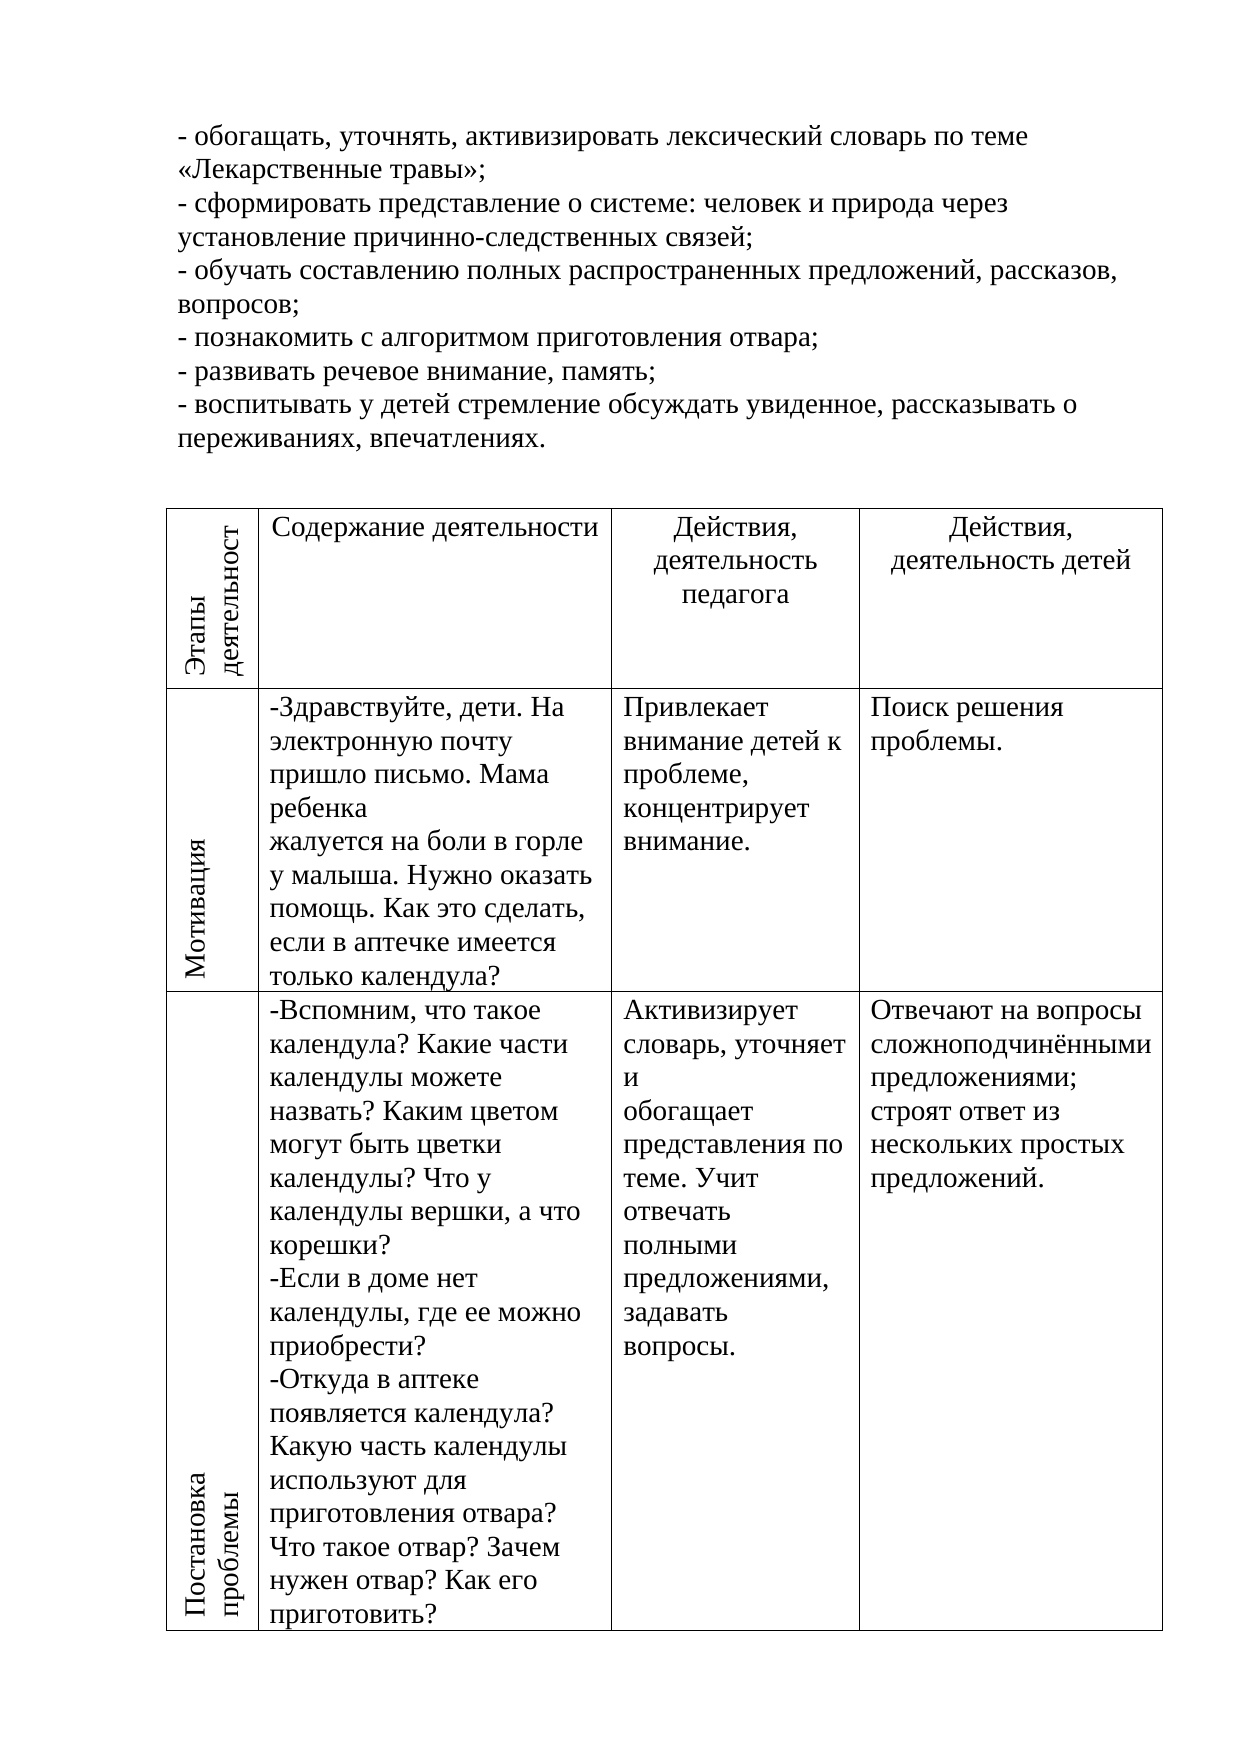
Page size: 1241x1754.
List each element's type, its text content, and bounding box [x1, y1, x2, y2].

table_header Этапы деятельности [167, 509, 258, 688]
text - обучать составлению полных распространенных предложений, рассказов, вопросов; [177, 252, 1152, 319]
table_cell Постановка проблемы [167, 992, 258, 1629]
text - воспитывать у детей стремление обсуждать увиденное, рассказывать о переживаниях, впечатлениях. [177, 386, 1152, 453]
table_header Содержание деятельности [259, 509, 611, 688]
table_cell Активизирует словарь, уточняет и обогащает представления по теме. Учит отвечать полными предложениями, задавать вопросы. [612, 992, 859, 1629]
table_cell Поиск решения проблемы. [860, 689, 1162, 991]
table_cell -Вспомним, что такое календула? Какие части календулы можете назвать? Каким цветом могут быть цветки календулы? Что у календулы вершки, а что корешки? -Если в доме нет календулы, где ее можно приобрести? -Откуда в аптеке появляется календула? Какую часть календулы используют для приготовления отвара? Что такое отвар? Зачем нужен отвар? Как его приготовить? [259, 992, 611, 1629]
text - развивать речевое внимание, память; [177, 353, 1152, 386]
table_cell Мотивация [167, 689, 258, 991]
table_cell Привлекает внимание детей к проблеме, концентрирует внимание. [612, 689, 859, 991]
text - познакомить с алгоритмом приготовления отвара; [177, 319, 1152, 353]
table_header Действия, деятельность детей [860, 509, 1162, 688]
table_cell -Здравствуйте, дети. На электронную почту пришло письмо. Мама ребенка жалуется на боли в горле у малыша. Нужно оказать помощь. Как это сделать, если в аптечке имеется только календула? [259, 689, 611, 991]
text - сформировать представление о системе: человек и природа через установление причинно-следственных связей; [177, 185, 1152, 252]
table_cell Отвечают на вопросы сложноподчинёнными предложениями; строят ответ из нескольких простых предложений. [860, 992, 1162, 1629]
text - обогащать, уточнять, активизировать лексический словарь по теме «Лекарственные травы»; [177, 118, 1152, 185]
table_header Действия, деятельность педагога [612, 509, 859, 688]
